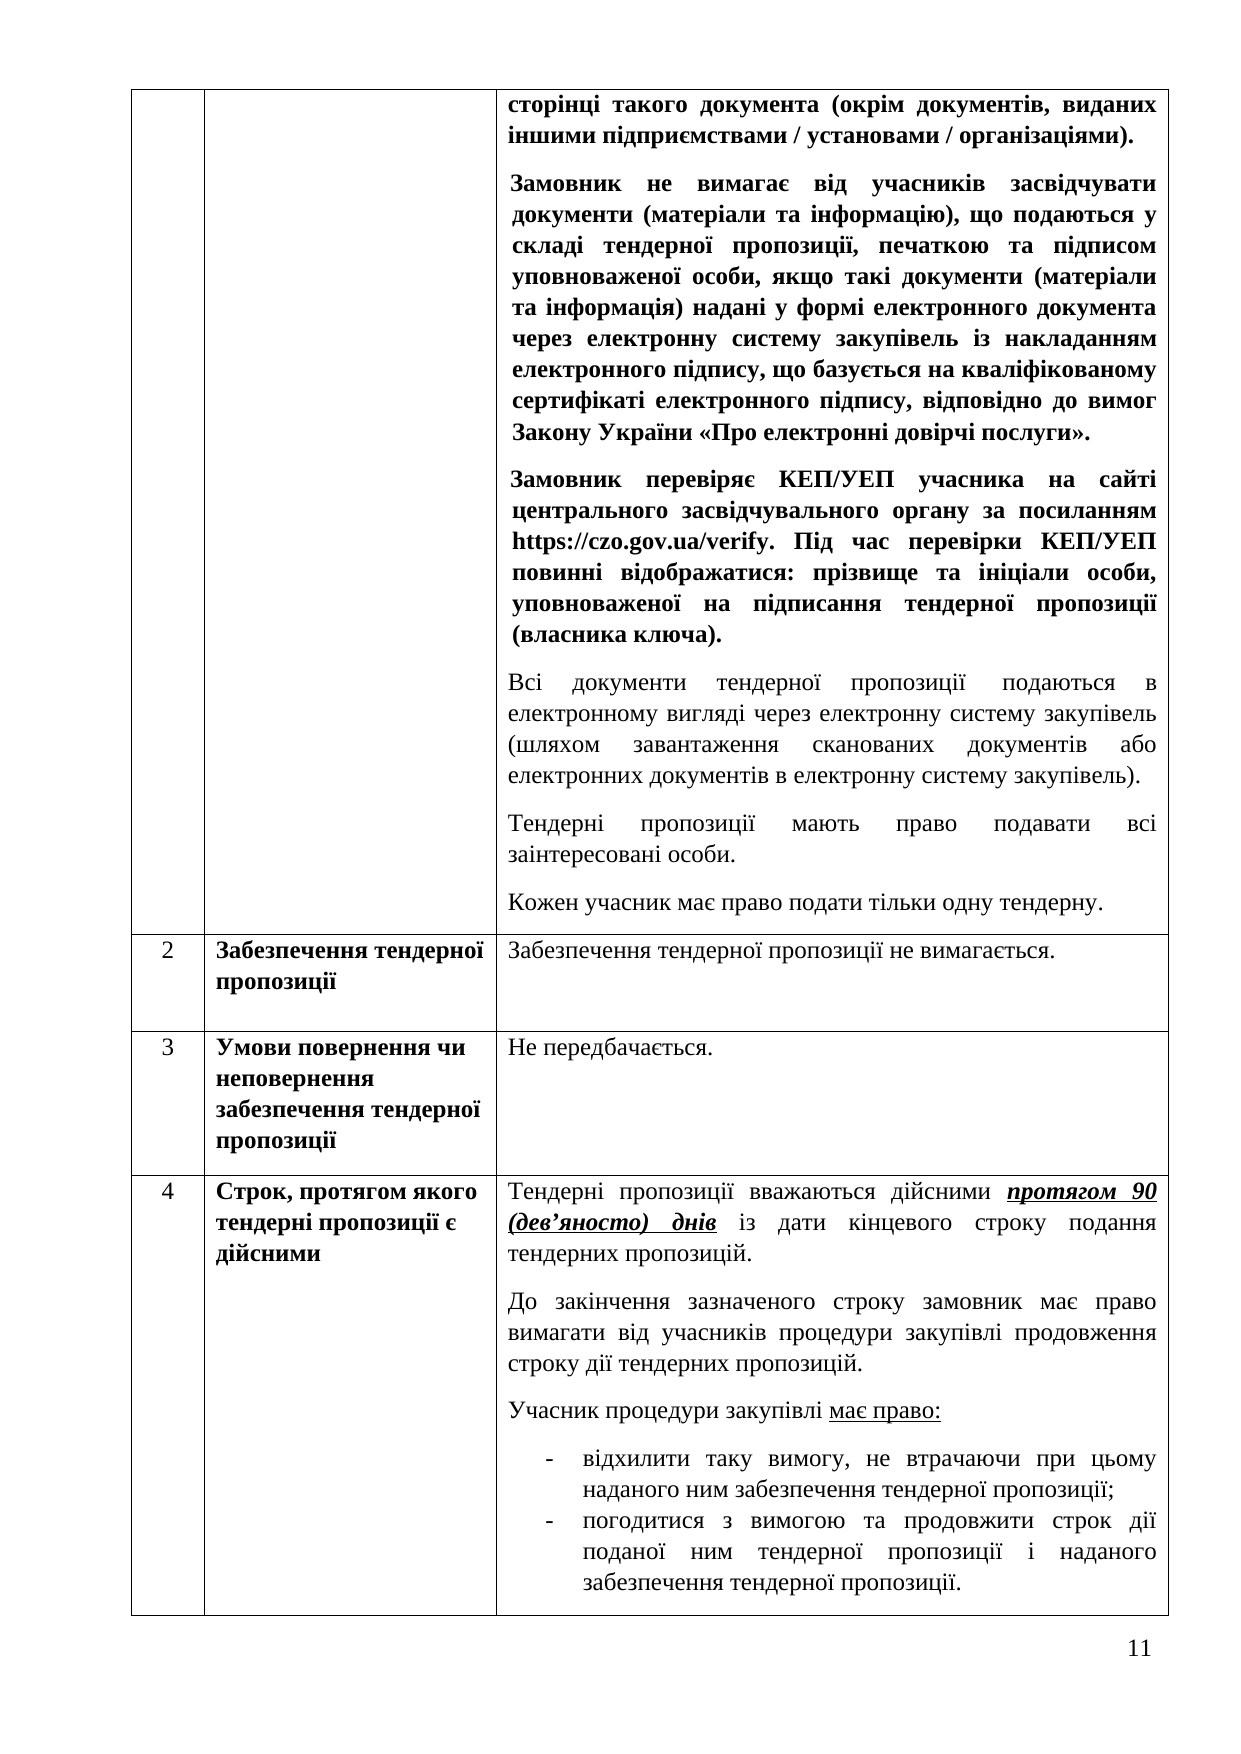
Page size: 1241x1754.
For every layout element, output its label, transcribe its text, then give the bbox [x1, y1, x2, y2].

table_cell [205, 1176, 496, 1615]
table_cell 2 [132, 935, 204, 1031]
table_cell Забезпечення тендерної пропозиції [205, 935, 496, 1031]
table_cell 3 [132, 1032, 204, 1175]
table_cell Умови повернення чи неповернення забезпечення тендерної пропозиції [205, 1032, 496, 1175]
table_cell Не передбачається. [497, 1032, 1168, 1175]
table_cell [497, 90, 1168, 934]
table_cell 4 [132, 1176, 204, 1615]
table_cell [205, 90, 496, 934]
table_cell Забезпечення тендерної пропозиції не вимагається. [497, 935, 1168, 1031]
table_cell 1 [132, 90, 204, 934]
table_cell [497, 1176, 1168, 1615]
